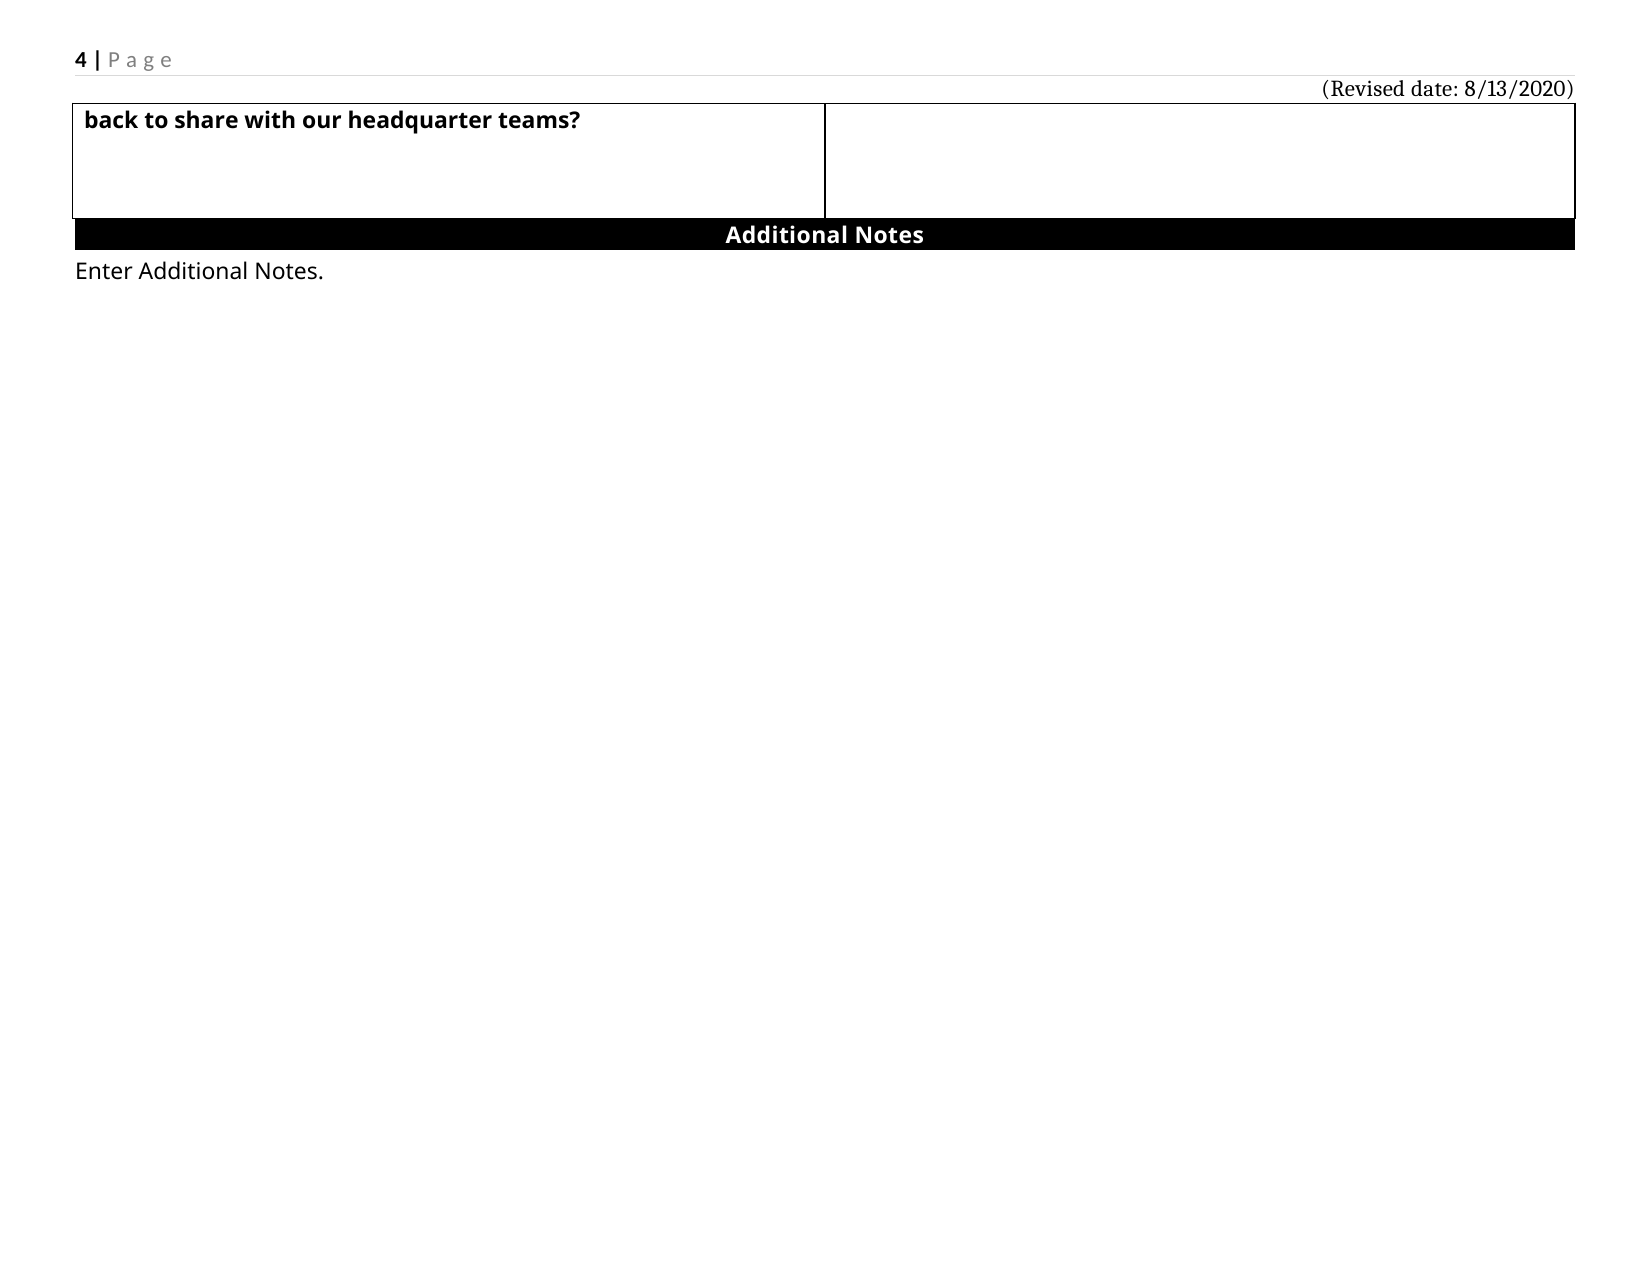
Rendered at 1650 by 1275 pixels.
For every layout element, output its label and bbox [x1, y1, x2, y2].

table_cell [73, 104, 824, 218]
table_cell [826, 104, 1574, 218]
